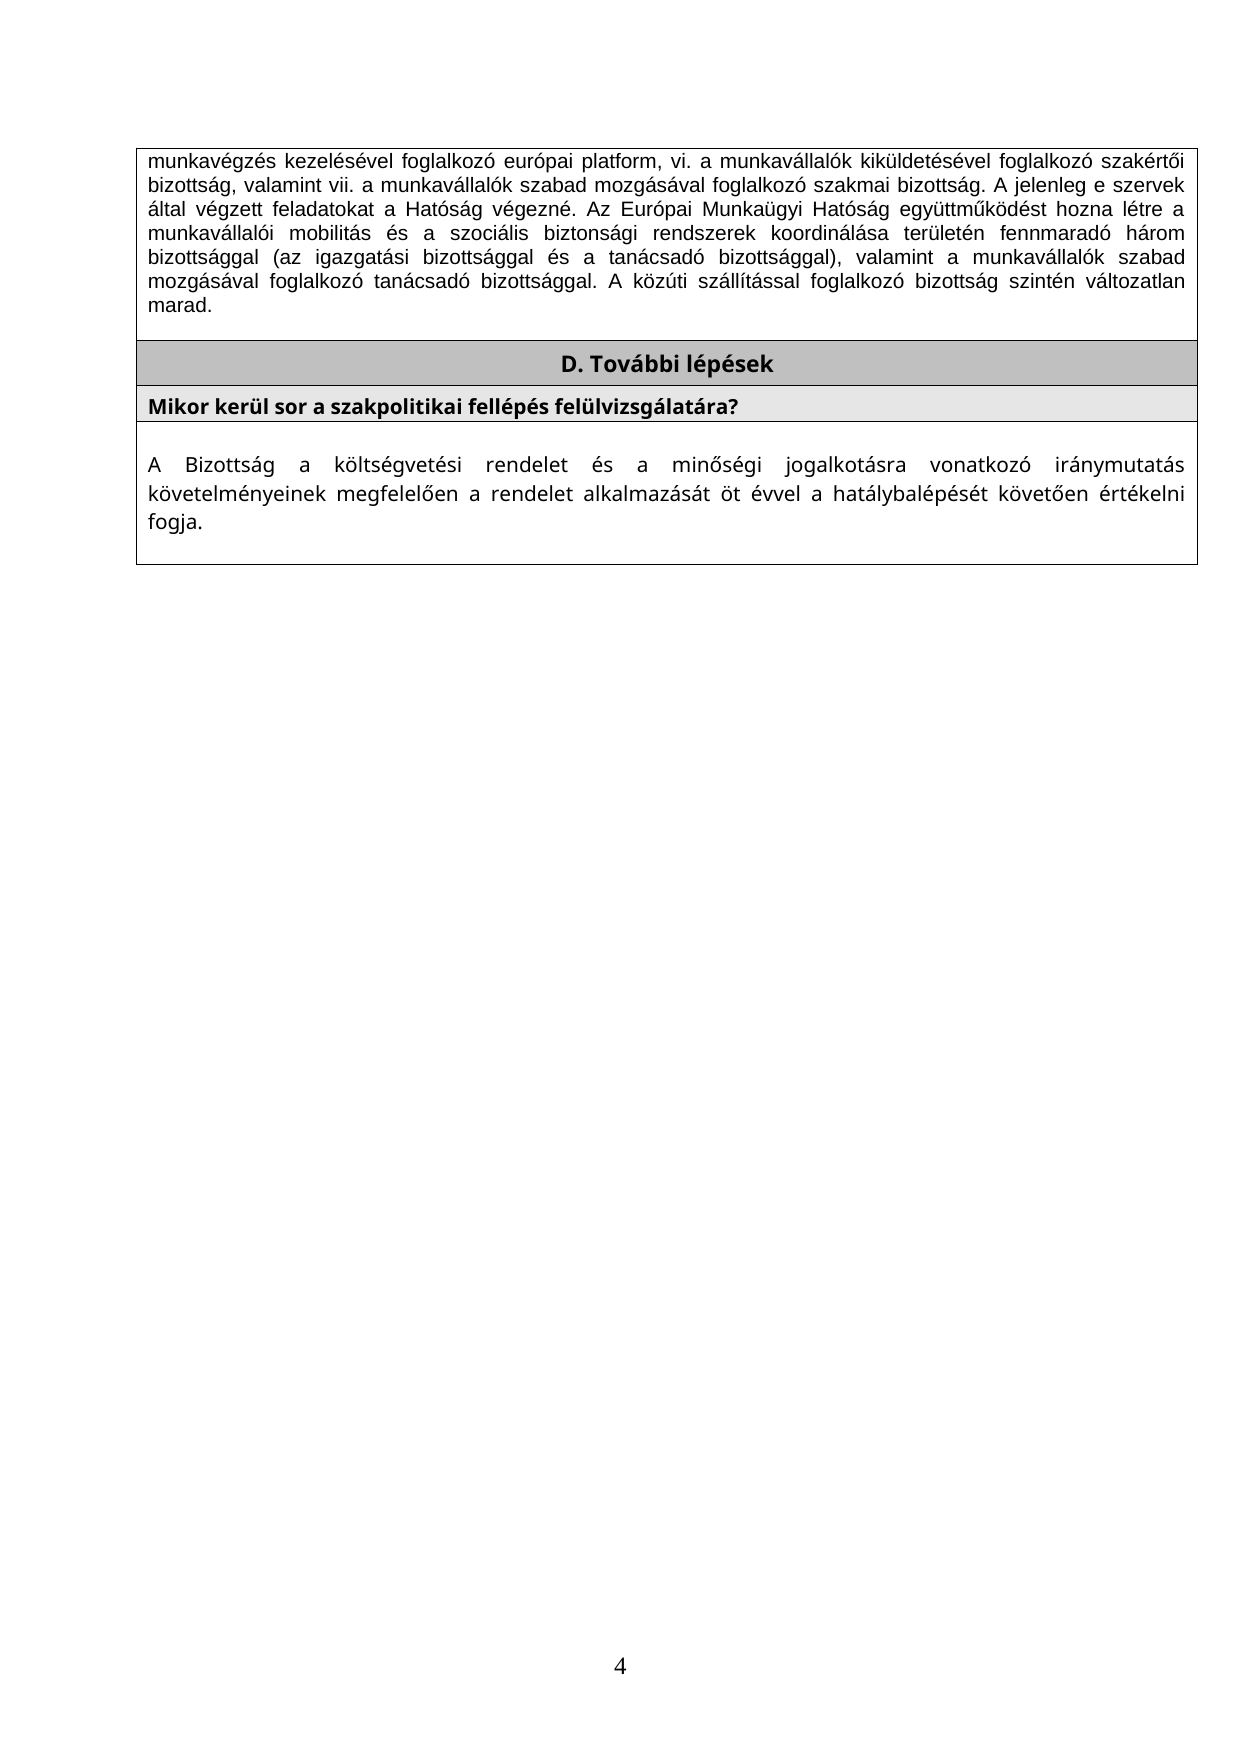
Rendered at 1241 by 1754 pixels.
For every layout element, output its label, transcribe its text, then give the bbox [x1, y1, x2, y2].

table_cell A Bizottság a költségvetési rendelet és a minőségi jogalkotásra vonatkozó iránymutatás követelményeinek megfelelően a rendelet alkalmazását öt évvel a hatálybalépését követően értékelni fogja. [137, 422, 1197, 564]
table_cell D. További lépések [137, 341, 1197, 385]
table_cell Mikor kerül sor a szakpolitikai fellépés felülvizsgálatára? [137, 386, 1197, 421]
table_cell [137, 149, 1197, 340]
